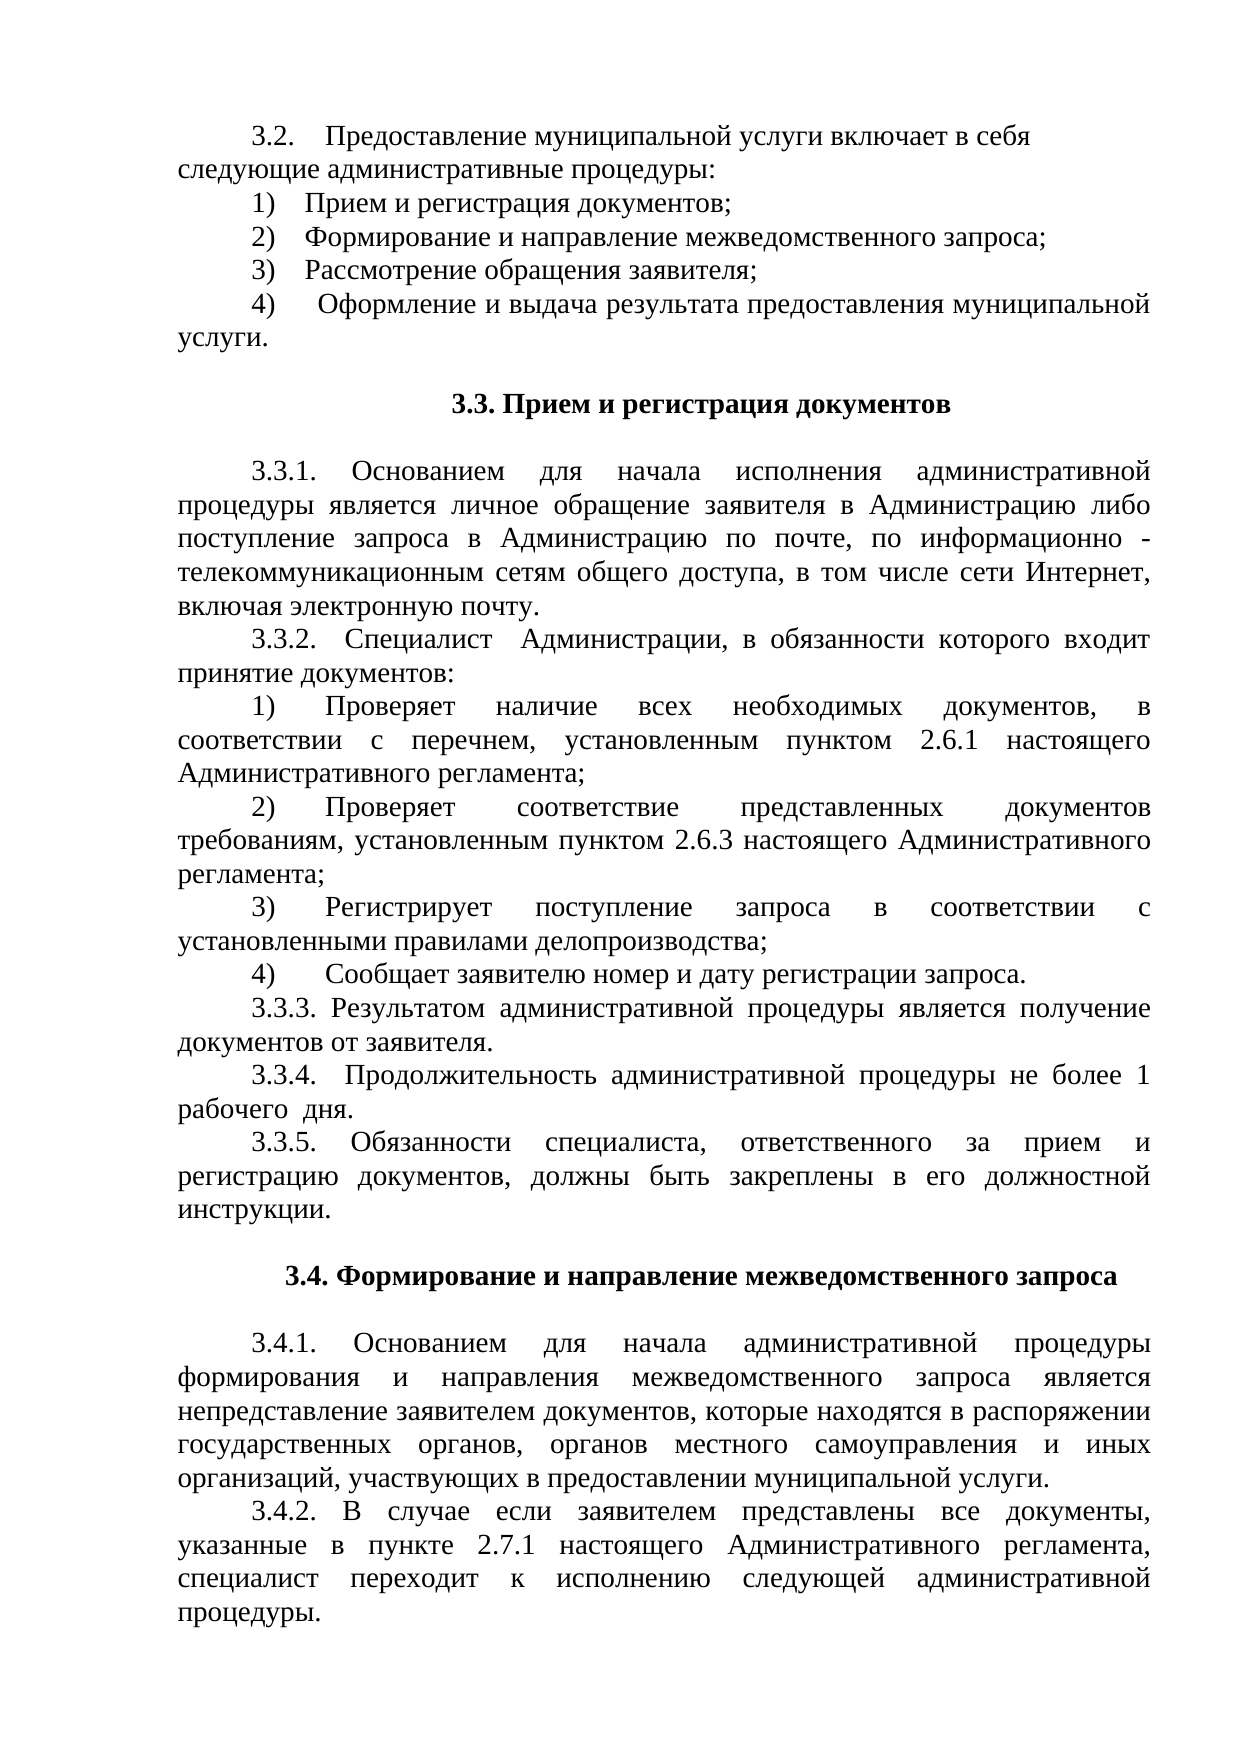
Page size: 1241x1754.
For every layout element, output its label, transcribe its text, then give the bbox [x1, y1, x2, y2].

text 3.3.3. Результатом административной процедуры является получение документов от заявителя. [177, 990, 1152, 1057]
text 3.3.1. Основанием для начала исполнения административной процедуры является личное обращение заявителя в Администрацию либо поступление запроса в Администрацию по почте, по информационно - телекоммуникационным сетям общего доступа, в том числе сети Интернет, включая электронную почту. [177, 453, 1152, 621]
text 2) Проверяет соответствие представленных документов требованиям, установленным пунктом 2.6.3 настоящего Административного регламента; [177, 789, 1152, 889]
text 3.3.2. Специалист Администрации, в обязанности которого входит принятие документов: [177, 621, 1152, 688]
text 1) Прием и регистрация документов; [177, 185, 1152, 219]
text 3.3.4. Продолжительность административной процедуры не более 1 рабочего дня. [177, 1057, 1152, 1124]
text 3.4.1. Основанием для начала административной процедуры формирования и направления межведомственного запроса является непредставление заявителем документов, которые находятся в распоряжении государственных органов, органов местного самоуправления и иных организаций, участвующих в предоставлении муниципальной услуги. [177, 1326, 1152, 1493]
text 3.2. Предоставление муниципальной услуги включает в себя следующие административные процедуры: [177, 118, 1152, 185]
text 4) Оформление и выдача результата предоставления муниципальной услуги. [177, 286, 1152, 353]
text 1) Проверяет наличие всех необходимых документов, в соответствии с перечнем, установленным пунктом 2.6.1 настоящего Административного регламента; [177, 688, 1152, 789]
text 3) Регистрирует поступление запроса в соответствии с установленными правилами делопроизводства; [177, 889, 1152, 957]
text 3.4.2. В случае если заявителем представлены все документы, указанные в пункте 2.7.1 настоящего Административного регламента, специалист переходит к исполнению следующей административной процедуры. [177, 1493, 1152, 1627]
text 2) Формирование и направление межведомственного запроса; [177, 219, 1152, 252]
text 3.3.5. Обязанности специалиста, ответственного за прием и регистрацию документов, должны быть закреплены в его должностной инструкции. [177, 1124, 1152, 1225]
text 3.4. Формирование и направление межведомственного запроса [177, 1258, 1152, 1292]
text 4) Сообщает заявителю номер и дату регистрации запроса. [177, 957, 1152, 990]
text 3.3. Прием и регистрация документов [177, 386, 1152, 420]
text 3) Рассмотрение обращения заявителя; [177, 252, 1152, 286]
